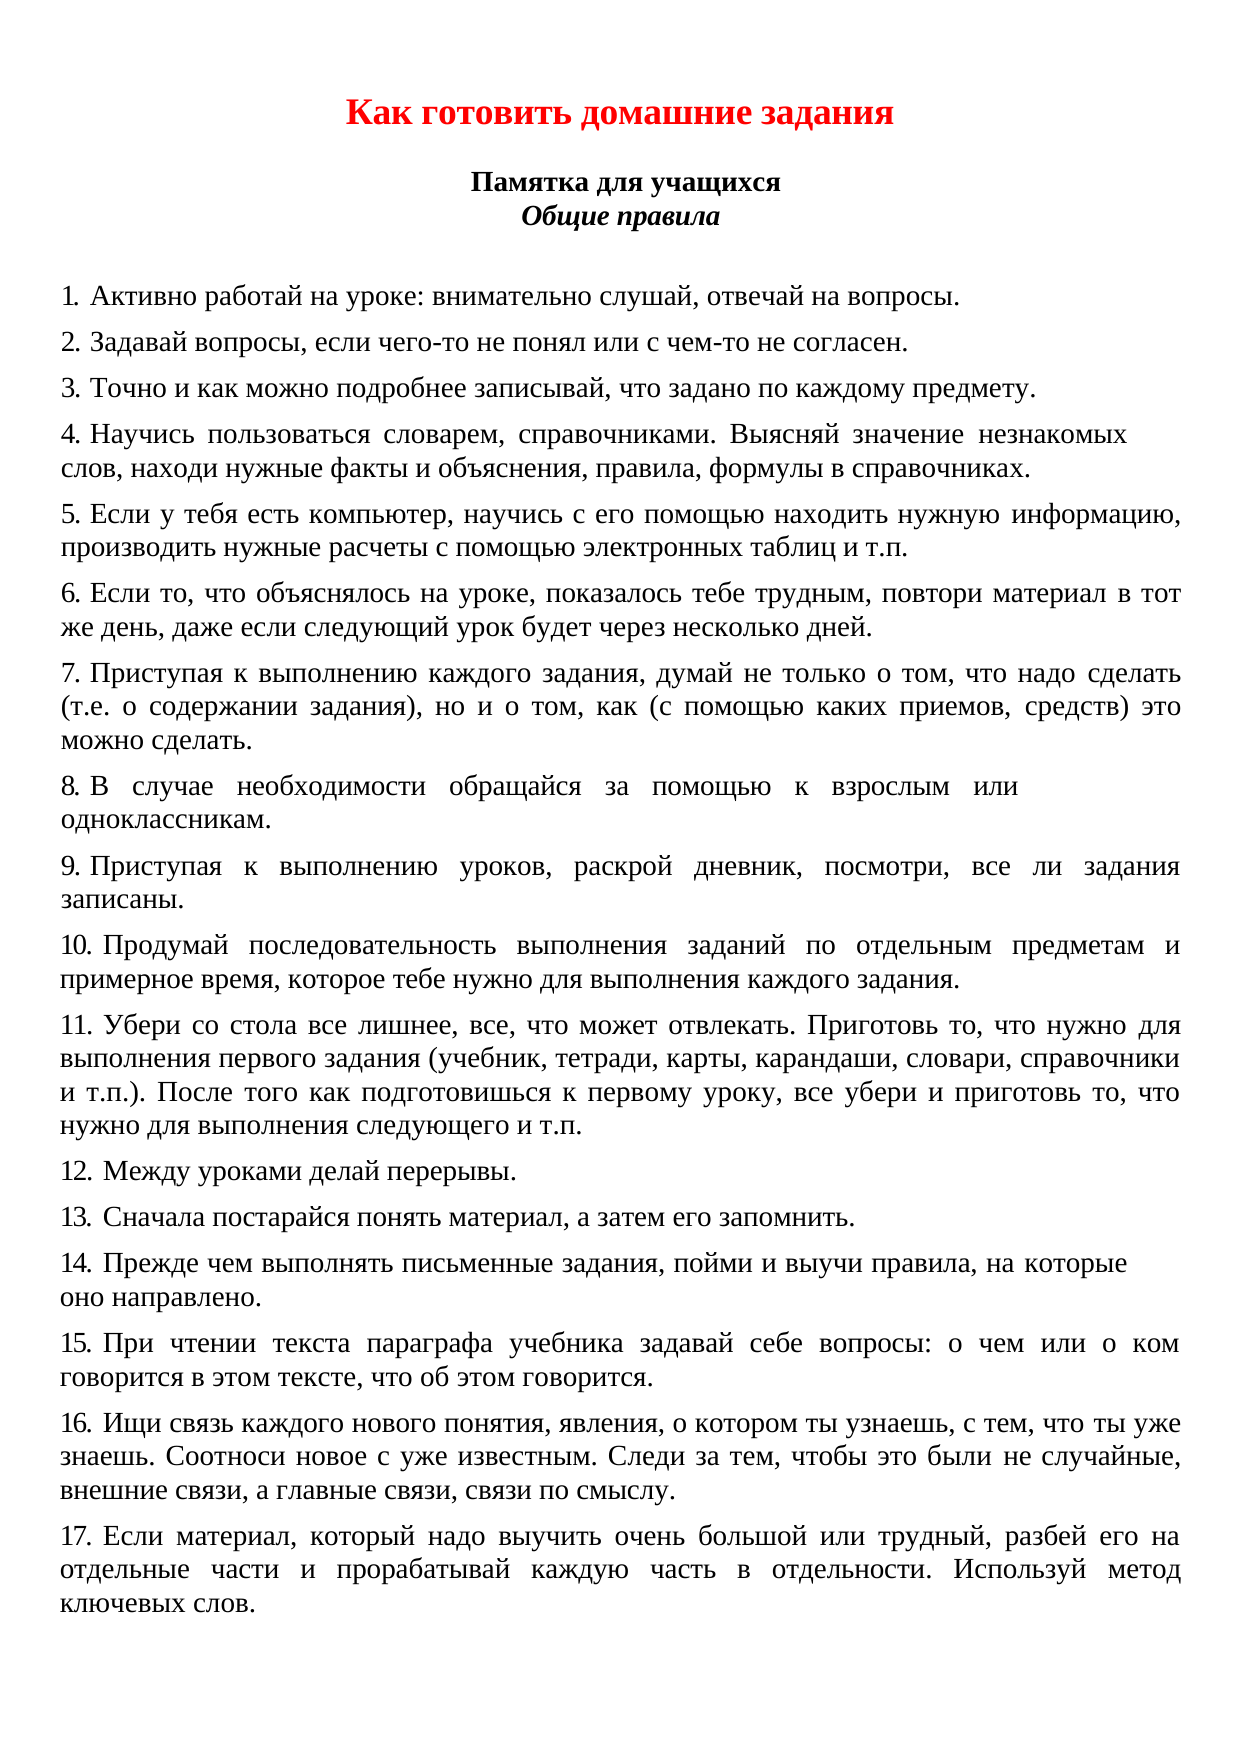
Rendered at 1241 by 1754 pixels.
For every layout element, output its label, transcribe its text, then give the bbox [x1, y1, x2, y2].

text 17. Если материал, который надо выучить очень большой или трудный, разбей его на отдельные части и прорабатывай каждую часть в отдельности. Используй метод ключевых слов. [59, 1518, 1181, 1618]
list Продумай последовательность выполнения заданий по отдельным предметам и примерное время, которое тебе нужно для выполнения каждого задания. [59, 927, 1181, 994]
list Научись пользоваться словарем, справочниками. Выясняй значение незнакомых слов, находи нужные факты и объяснения, правила, формулы в справочниках. [61, 416, 1127, 483]
list Ищи связь каждого нового понятия, явления, о котором ты узнаешь, с тем, что ты уже знаешь. Соотноси новое с уже известным. Следи за тем, чтобы это были не случайные, внешние связи, а главные связи, связи по смыслу. [59, 1405, 1181, 1505]
list При чтении текста параграфа учебника задавай себе вопросы: о чем или о ком говорится в этом тексте, что об этом говорится. [59, 1325, 1181, 1392]
text Памятка для учащихся [362, 165, 883, 198]
list Активно работай на уроке: внимательно слушай, отвечай на вопросы. [61, 278, 1181, 312]
list Задавай вопросы, если чего-то не понял или с чем-то не согласен. [61, 324, 1181, 358]
text Общие правила [362, 198, 883, 232]
list Приступая к выполнению каждого задания, думай не только о том, что надо сделать (т.е. о содержании задания), но и о том, как (с помощью каких приемов, средств) это можно сделать. [61, 655, 1181, 756]
text Как готовить домашние задания [59, 98, 1181, 131]
list Если у тебя есть компьютер, научись с его помощью находить нужную информацию, производить нужные расчеты с помощью электронных таблиц и т.п. [61, 496, 1181, 563]
list Сначала постарайся понять материал, а затем его запомнить. [59, 1199, 1181, 1233]
list Убери со стола все лишнее, все, что может отвлекать. Приготовь то, что нужно для выполнения первого задания (учебник, тетради, карты, карандаши, словари, справочники и т.п.). После того как подготовишься к первому уроку, все убери и приготовь то, что нужно для выполнения следующего и т.п. [59, 1007, 1181, 1141]
list Между уроками делай перерывы. [59, 1153, 1181, 1187]
list В случае необходимости обращайся за помощью к взрослым или одноклассникам. [61, 768, 1019, 835]
list Если то, что объяснялось на уроке, показалось тебе трудным, повтори материал в тот же день, даже если следующий урок будет через несколько дней. [61, 575, 1181, 642]
list Прежде чем выполнять письменные задания, пойми и выучи правила, на которые оно направлено. [59, 1246, 1127, 1313]
list Точно и как можно подробнее записывай, что задано по каждому предмету. [61, 370, 1181, 404]
list Приступая к выполнению уроков, раскрой дневник, посмотри, все ли задания записаны. [61, 848, 1181, 915]
